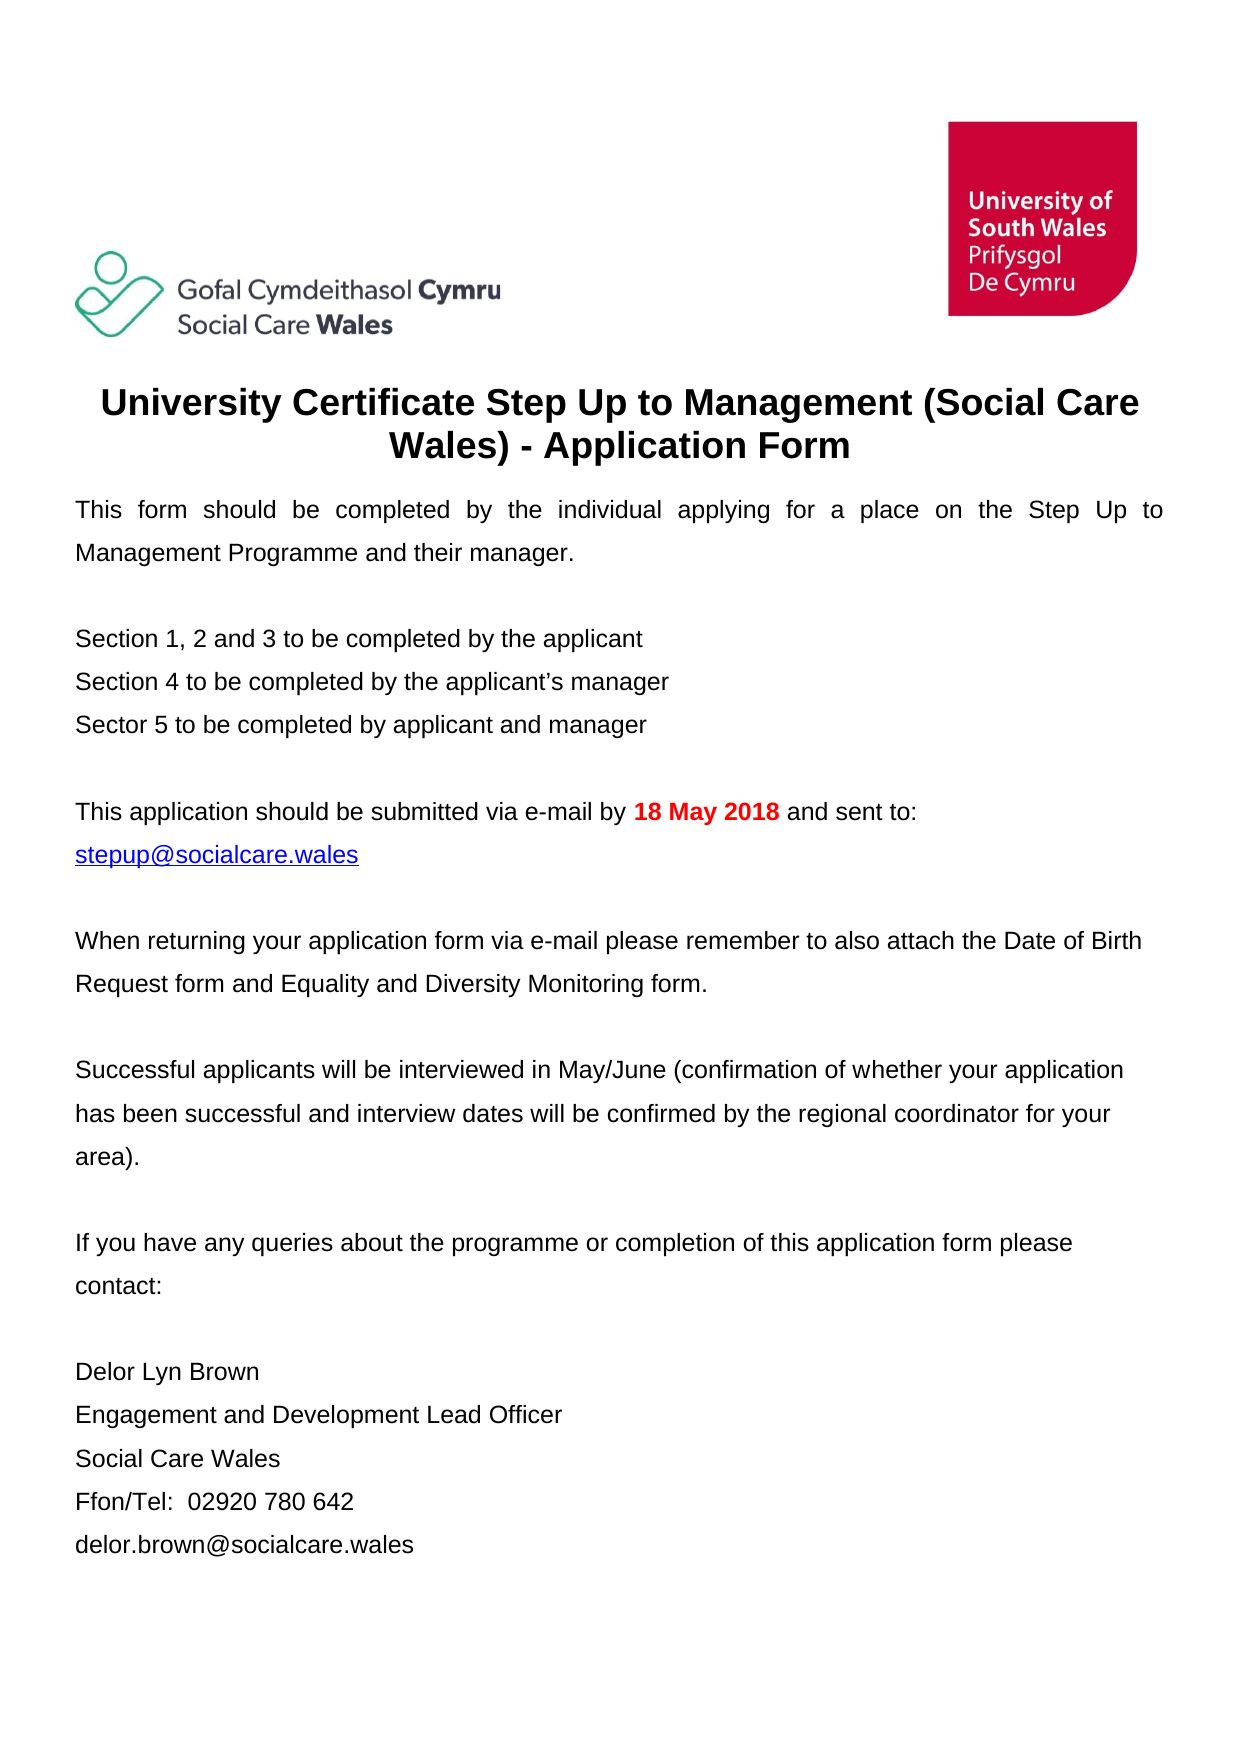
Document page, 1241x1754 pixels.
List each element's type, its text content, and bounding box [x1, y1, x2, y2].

text If you have any queries about the programme or completion of this application form please contact: [75, 1228, 1165, 1300]
text When returning your application form via e-mail please remember to also attach the Date of Birth Request form and Equality and Diversity Monitoring form. [75, 926, 1165, 998]
text Social Care Wales [75, 1444, 1165, 1472]
text Section 4 to be completed by the applicant’s manager [75, 667, 1165, 696]
text This application should be submitted via e-mail by 18 May 2018 and sent to: [75, 797, 1165, 826]
text Successful applicants will be interviewed in May/June (confirmation of whether your application has been successful and interview dates will be confirmed by the regional coordinator for your area). [75, 1056, 1165, 1171]
text Sector 5 to be completed by applicant and manager [75, 711, 1165, 739]
text Delor Lyn Brown [75, 1357, 1165, 1386]
text delor.brown@socialcare.wales [75, 1530, 1165, 1559]
text This form should be completed by the individual applying for a place on the Step Up to Management Programme and their manager. [75, 495, 1165, 567]
picture [927, 100, 1158, 337]
text Ffon/Tel: 02920 780 642 [75, 1487, 1165, 1516]
text Section 1, 2 and 3 to be completed by the applicant [75, 624, 1165, 653]
text stepup@socialcare.wales [75, 840, 1165, 869]
picture [75, 251, 501, 337]
text University Certificate Step Up to Management (Social Care Wales) - Application Form [75, 380, 1165, 466]
text Engagement and Development Lead Officer [75, 1401, 1165, 1429]
